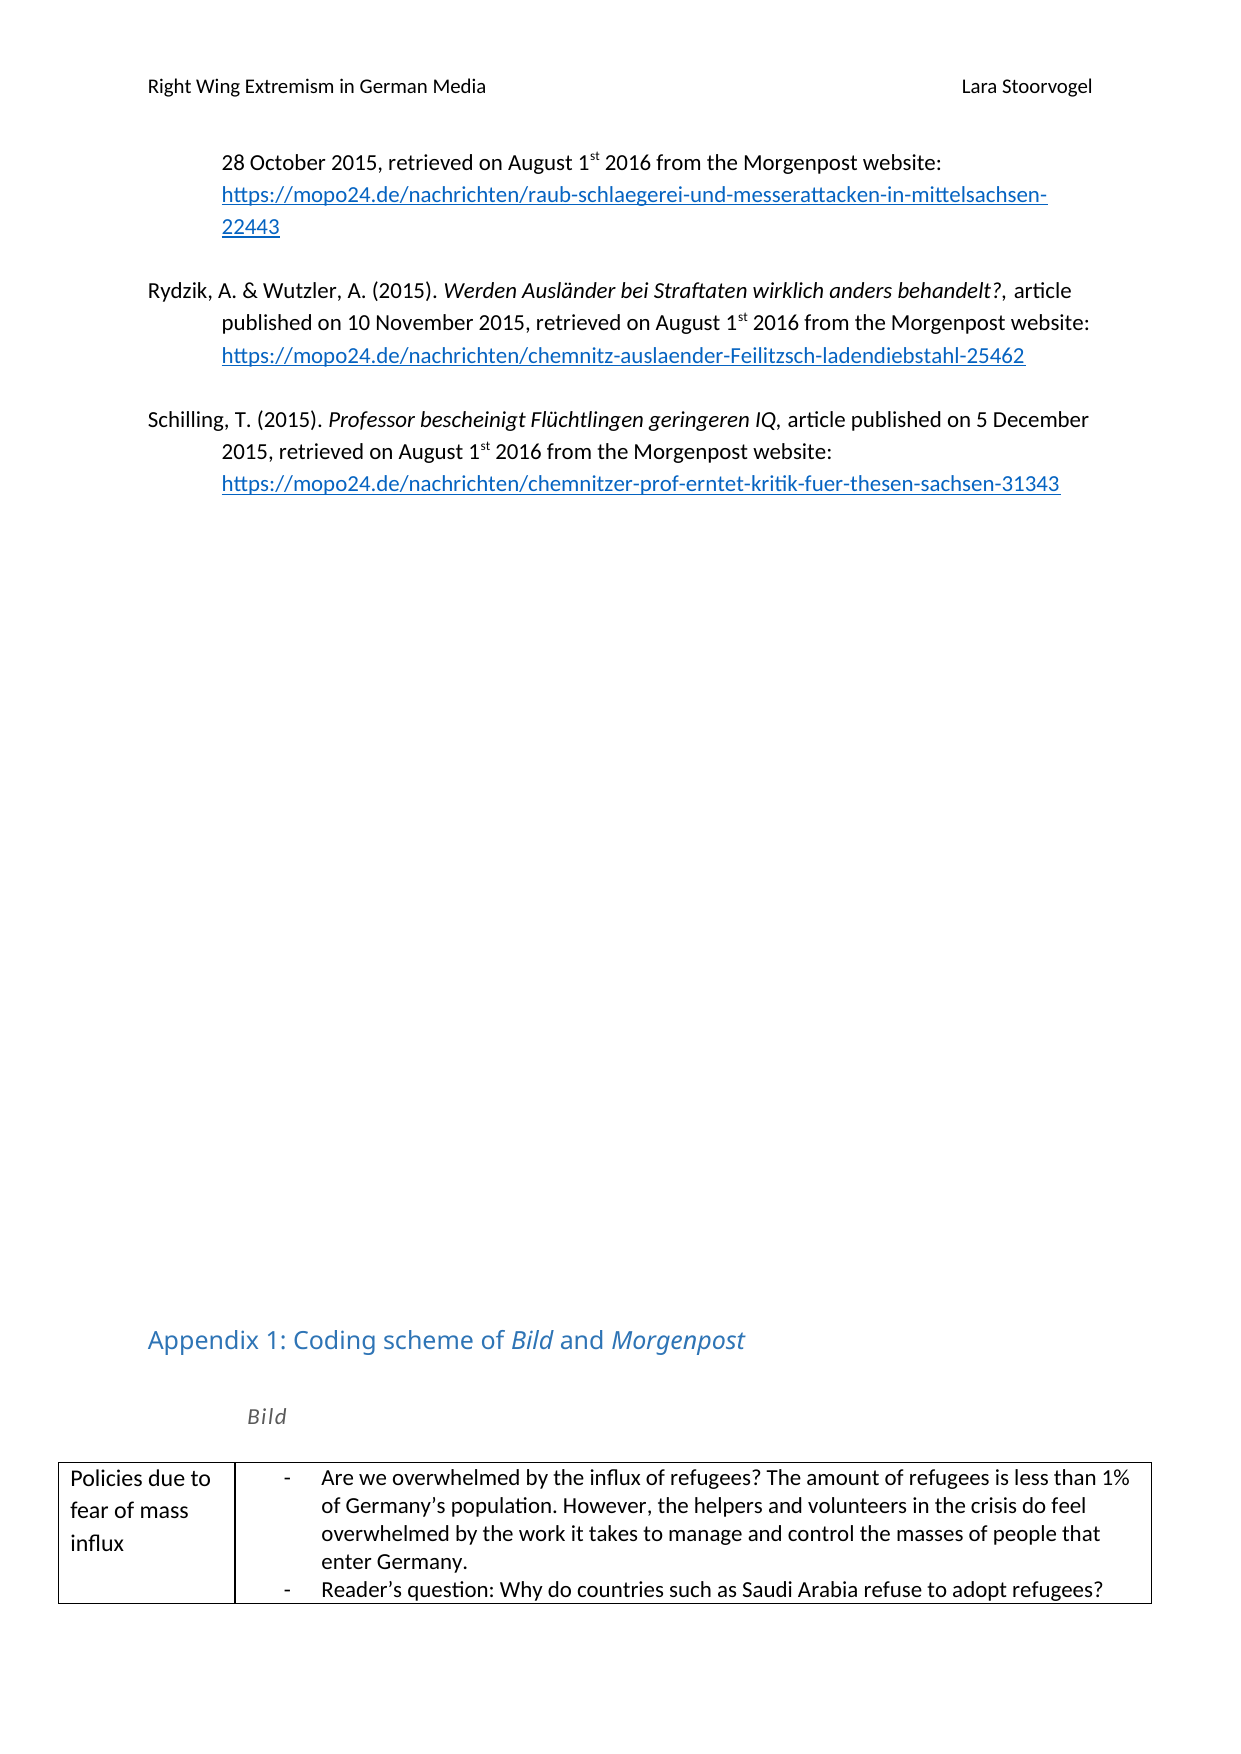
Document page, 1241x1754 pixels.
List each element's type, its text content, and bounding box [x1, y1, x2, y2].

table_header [236, 1463, 1151, 1603]
subtitle Appendix 1: Coding scheme of Bild and Morgenpost [148, 1323, 1093, 1357]
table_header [59, 1463, 234, 1603]
